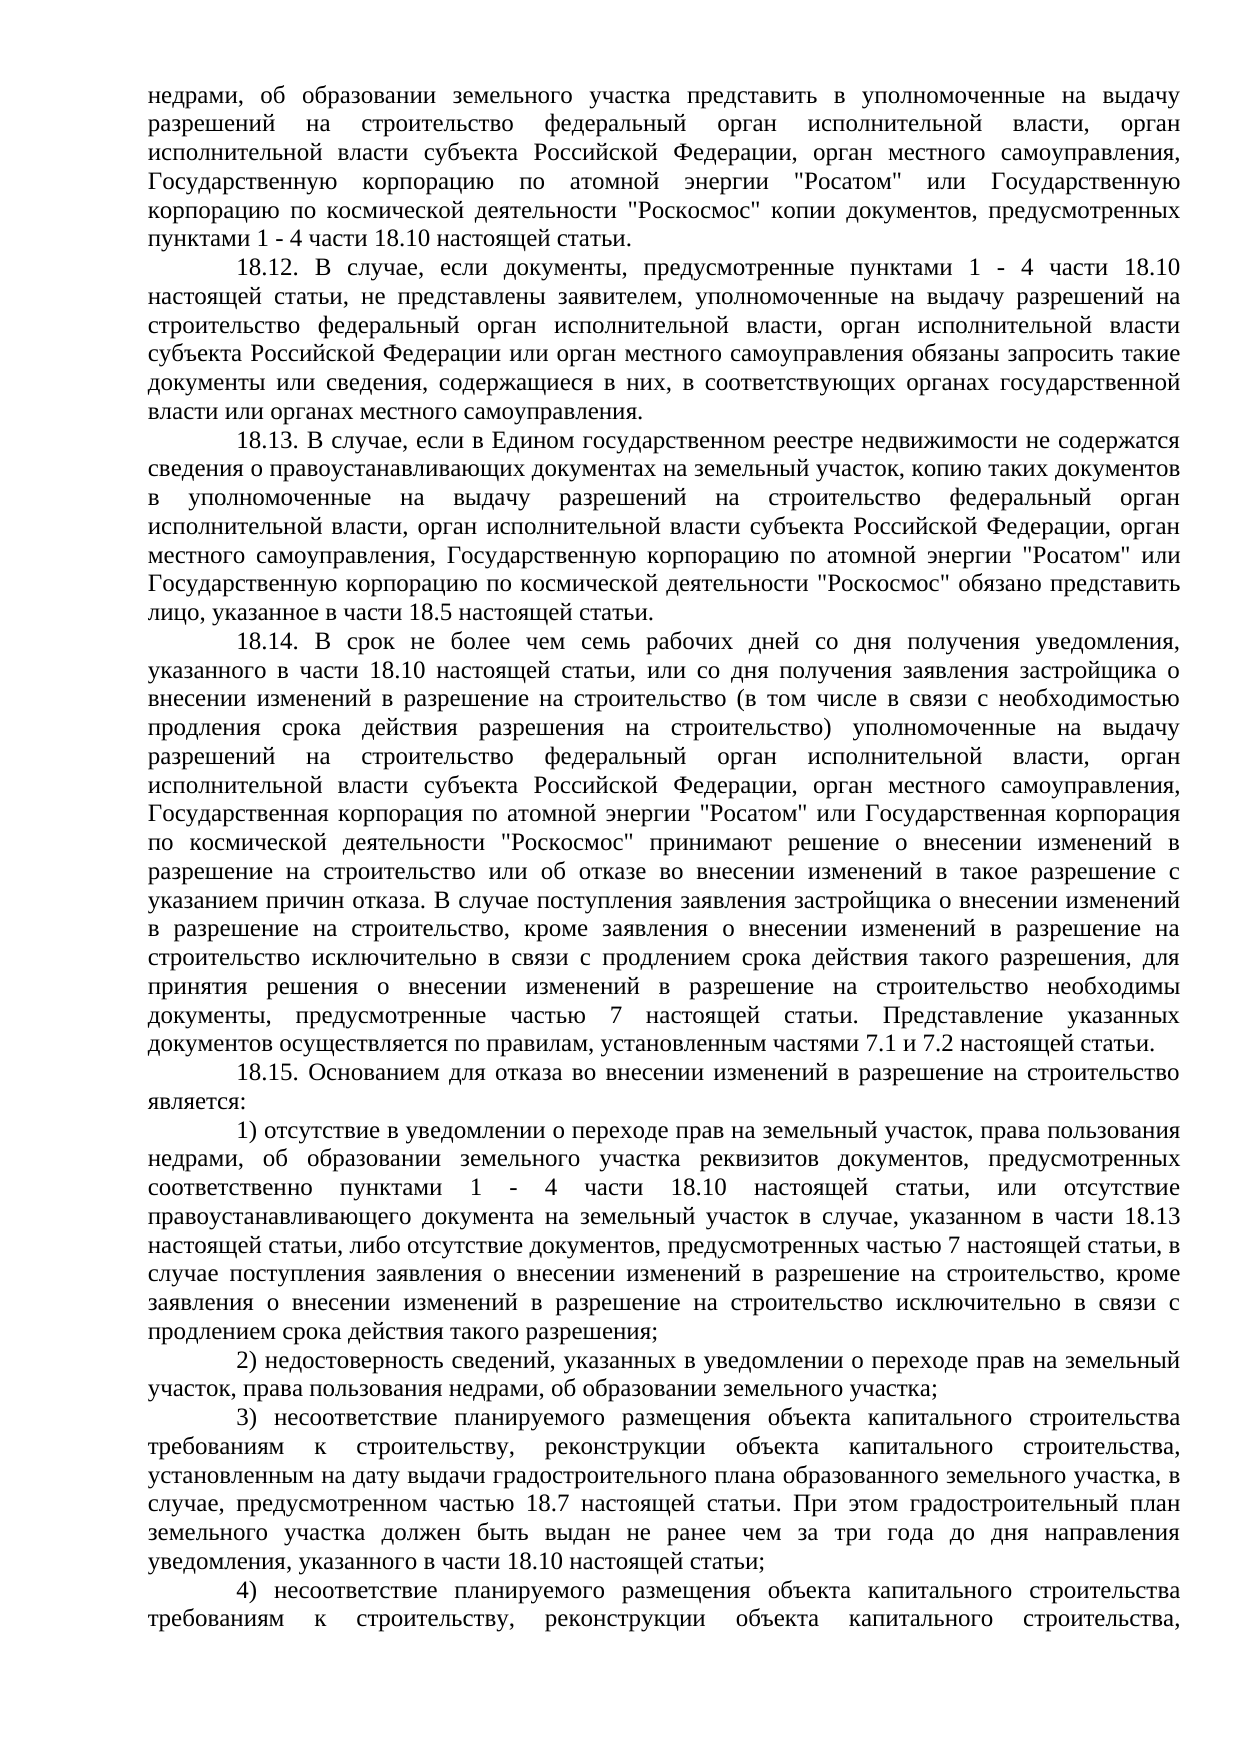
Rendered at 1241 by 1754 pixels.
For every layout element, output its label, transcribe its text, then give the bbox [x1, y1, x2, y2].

text 1) отсутствие в уведомлении о переходе прав на земельный участок, права пользования недрами, об образовании земельного участка реквизитов документов, предусмотренных соответственно пунктами 1 - 4 части 18.10 настоящей статьи, или отсутствие правоустанавливающего документа на земельный участок в случае, указанном в части 18.13 настоящей статьи, либо отсутствие документов, предусмотренных частью 7 настоящей статьи, в случае поступления заявления о внесении изменений в разрешение на строительство, кроме заявления о внесении изменений в разрешение на строительство исключительно в связи с продлением срока действия такого разрешения; [148, 1115, 1181, 1345]
text 18.14. В срок не более чем семь рабочих дней со дня получения уведомления, указанного в части 18.10 настоящей статьи, или со дня получения заявления застройщика о внесении изменений в разрешение на строительство (в том числе в связи с необходимостью продления срока действия разрешения на строительство) уполномоченные на выдачу разрешений на строительство федеральный орган исполнительной власти, орган исполнительной власти субъекта Российской Федерации, орган местного самоуправления, Государственная корпорация по атомной энергии "Росатом" или Государственная корпорация по космической деятельности "Роскосмос" принимают решение о внесении изменений в разрешение на строительство или об отказе во внесении изменений в такое разрешение с указанием причин отказа. В случае поступления заявления застройщика о внесении изменений в разрешение на строительство, кроме заявления о внесении изменений в разрешение на строительство исключительно в связи с продлением срока действия такого разрешения, для принятия решения о внесении изменений в разрешение на строительство необходимы документы, предусмотренные частью 7 настоящей статьи. Представление указанных документов осуществляется по правилам, установленным частями 7.1 и 7.2 настоящей статьи. [148, 626, 1181, 1057]
text 2) недостоверность сведений, указанных в уведомлении о переходе прав на земельный участок, права пользования недрами, об образовании земельного участка; [148, 1345, 1181, 1402]
text 18.12. В случае, если документы, предусмотренные пунктами 1 - 4 части 18.10 настоящей статьи, не представлены заявителем, уполномоченные на выдачу разрешений на строительство федеральный орган исполнительной власти, орган исполнительной власти субъекта Российской Федерации или орган местного самоуправления обязаны запросить такие документы или сведения, содержащиеся в них, в соответствующих органах государственной власти или органах местного самоуправления. [148, 252, 1181, 425]
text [148, 80, 1181, 252]
text 3) несоответствие планируемого размещения объекта капитального строительства требованиям к строительству, реконструкции объекта капитального строительства, установленным на дату выдачи градостроительного плана образованного земельного участка, в случае, предусмотренном частью 18.7 настоящей статьи. При этом градостроительный план земельного участка должен быть выдан не ранее чем за три года до дня направления уведомления, указанного в части 18.10 настоящей статьи; [148, 1402, 1181, 1575]
text 18.15. Основанием для отказа во внесении изменений в разрешение на строительство является: [148, 1057, 1181, 1115]
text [148, 1575, 1181, 1632]
text 18.13. В случае, если в Едином государственном реестре недвижимости не содержатся сведения о правоустанавливающих документах на земельный участок, копию таких документов в уполномоченные на выдачу разрешений на строительство федеральный орган исполнительной власти, орган исполнительной власти субъекта Российской Федерации, орган местного самоуправления, Государственную корпорацию по атомной энергии "Росатом" или Государственную корпорацию по космической деятельности "Роскосмос" обязано представить лицо, указанное в части 18.5 настоящей статьи. [148, 425, 1181, 626]
